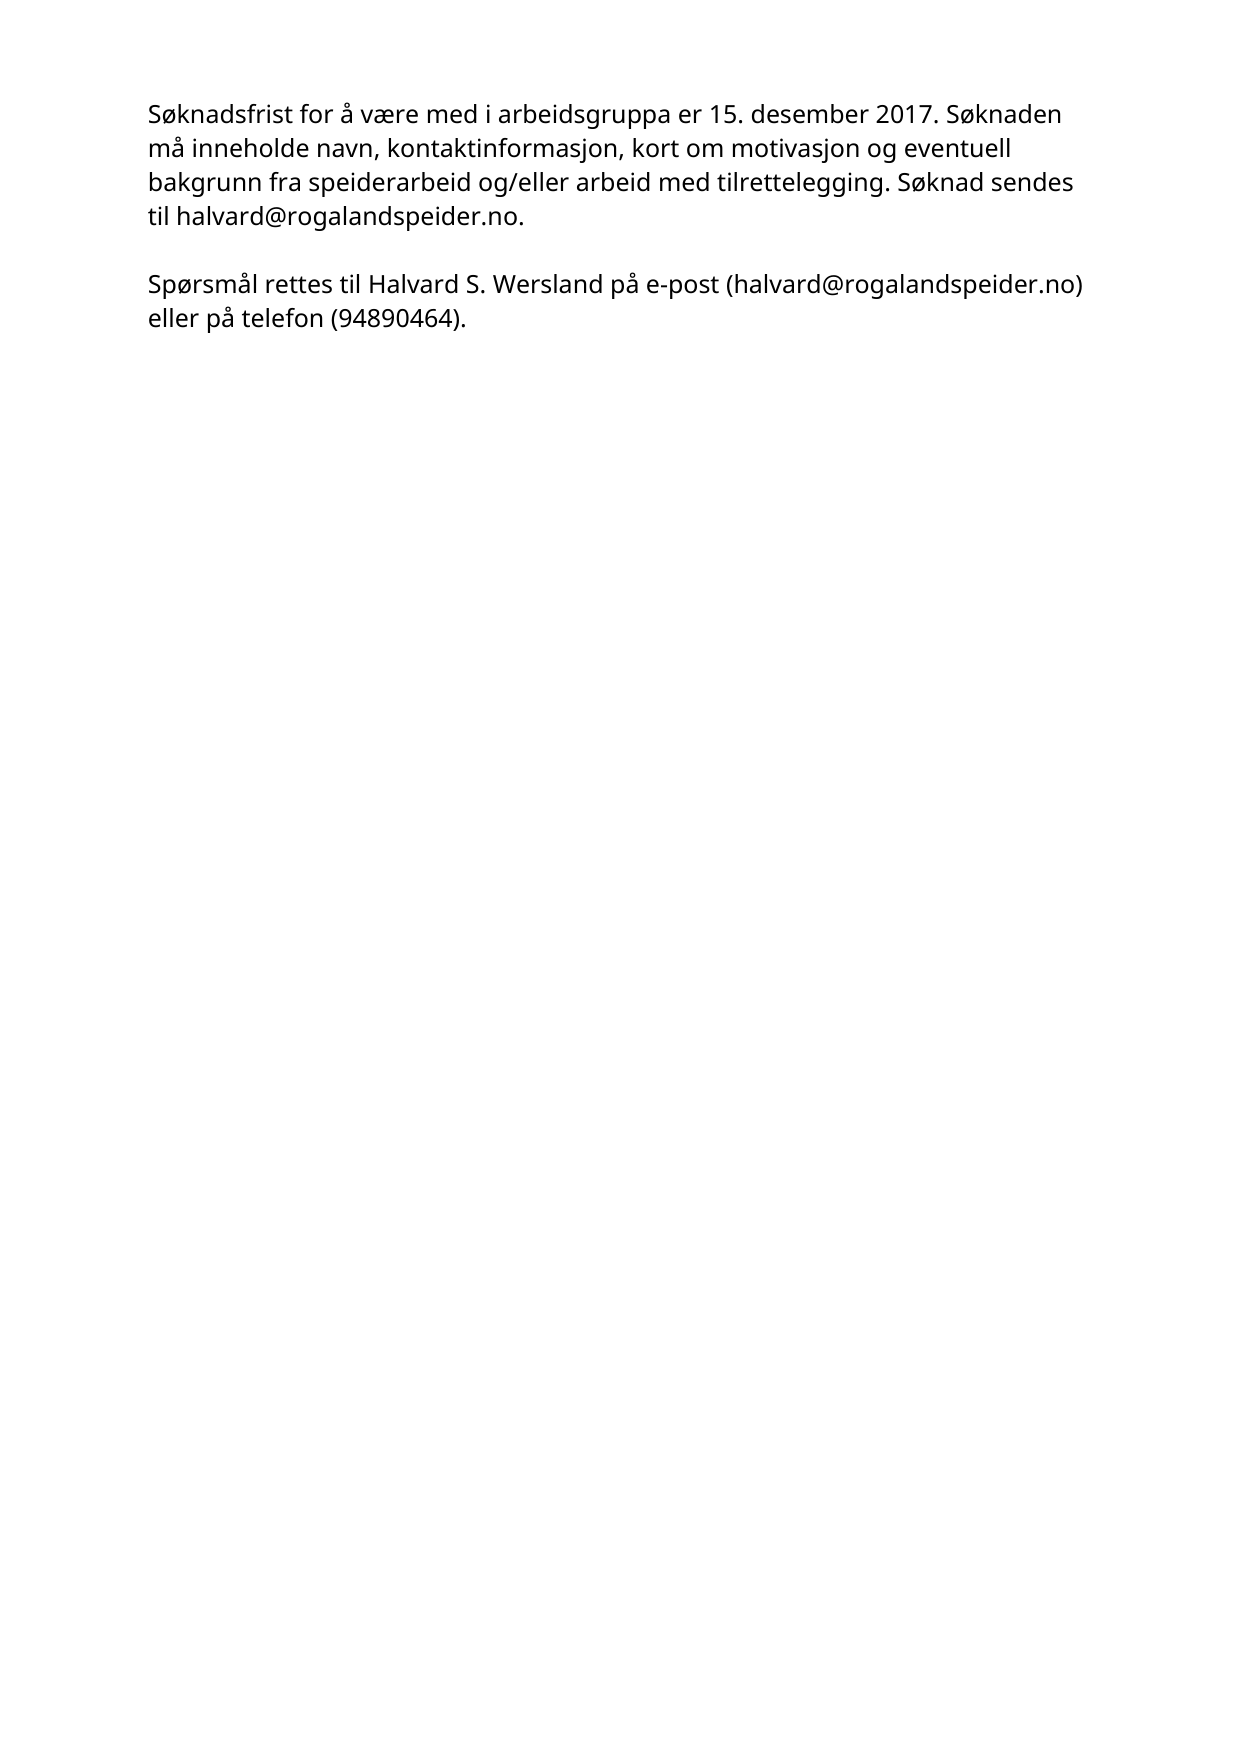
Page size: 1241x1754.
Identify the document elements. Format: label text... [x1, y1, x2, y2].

text Søknadsfrist for å være med i arbeidsgruppa er 15. desember 2017. Søknaden må inneholde navn, kontaktinformasjon, kort om motivasjon og eventuell bakgrunn fra speiderarbeid og/eller arbeid med tilrettelegging. Søknad sendes til halvard@rogalandspeider.no. [148, 97, 1093, 233]
text Spørsmål rettes til Halvard S. Wersland på e-post (halvard@rogalandspeider.no) eller på telefon (94890464). [148, 267, 1093, 335]
